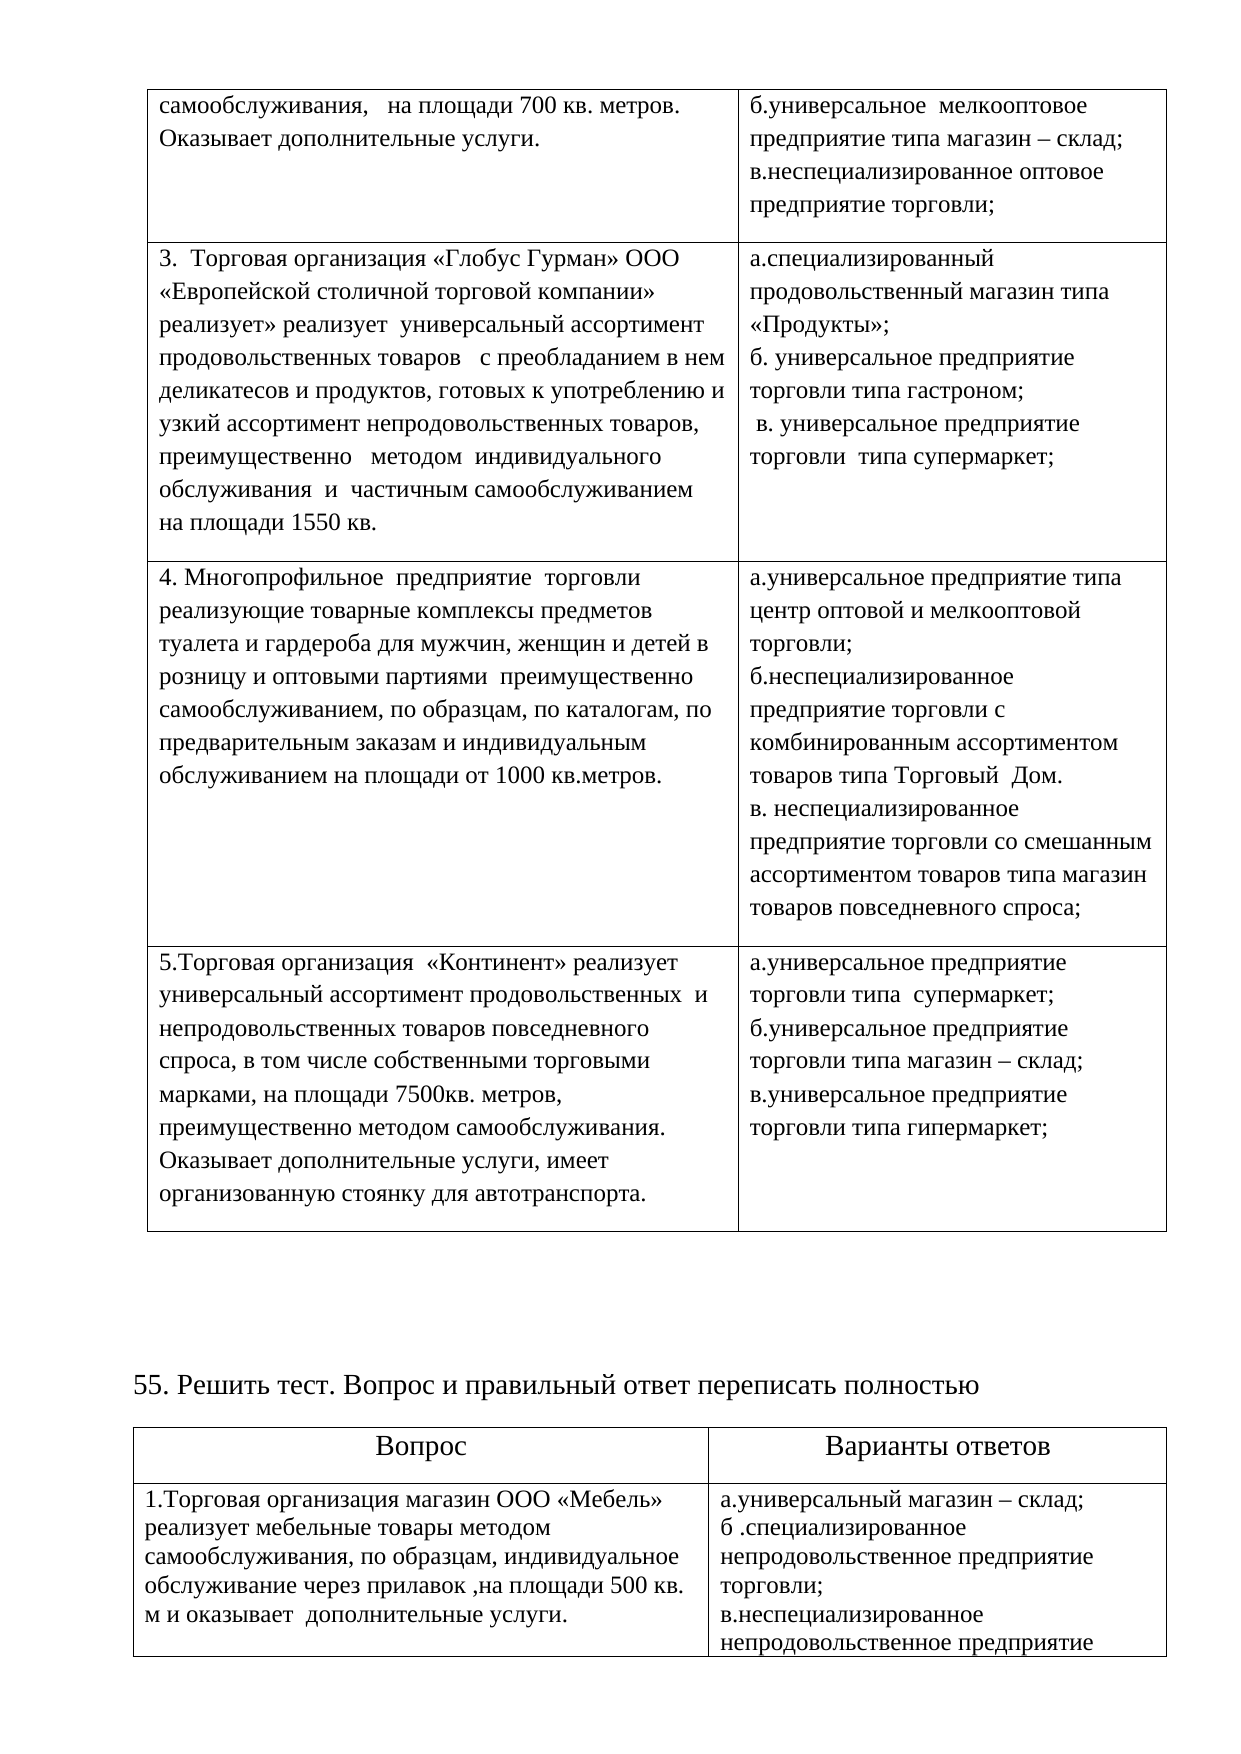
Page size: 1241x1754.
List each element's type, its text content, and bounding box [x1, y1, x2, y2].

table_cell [739, 90, 1166, 242]
table_cell а.универсальное предприятие типа центр оптовой и мелкооптовой торговли; б.неспециализированное предприятие торговли с комбинированным ассортиментом товаров типа Торговый Дом. в. неспециализированное предприятие торговли со смешанным ассортиментом товаров типа магазин товаров повседневного спроса; [739, 562, 1166, 946]
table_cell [134, 1484, 708, 1656]
table_cell а.специализированный продовольственный магазин типа «Продукты»; б. универсальное предприятие торговли типа гастроном; в. универсальное предприятие торговли типа супермаркет; [739, 243, 1166, 561]
table_header Варианты ответов [709, 1428, 1166, 1483]
table_cell а.универсальное предприятие торговли типа супермаркет; б.универсальное предприятие торговли типа магазин – склад; в.универсальное предприятие торговли типа гипермаркет; [739, 947, 1166, 1231]
table_cell 5.Торговая организация «Континент» реализует универсальный ассортимент продовольственных и непродовольственных товаров повседневного спроса, в том числе собственными торговыми марками, на площади 7500кв. метров, преимущественно методом самообслуживания. Оказывает дополнительные услуги, имеет организованную стоянку для автотранспорта. [148, 947, 738, 1231]
table_cell 4. Многопрофильное предприятие торговли реализующие товарные комплексы предметов туалета и гардероба для мужчин, женщин и детей в розницу и оптовыми партиями преимущественно самообслуживанием, по образцам, по каталогам, по предварительным заказам и индивидуальным обслуживанием на площади от 1000 кв.метров. [148, 562, 738, 946]
text 55. Решить тест. Вопрос и правильный ответ переписать полностью [133, 1367, 1167, 1401]
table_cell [709, 1484, 1166, 1656]
table_cell 3. Торговая организация «Глобус Гурман» ООО «Европейской столичной торговой компании» реализует» реализует универсальный ассортимент продовольственных товаров с преобладанием в нем деликатесов и продуктов, готовых к употреблению и узкий ассортимент непродовольственных товаров, преимущественно методом индивидуального обслуживания и частичным самообслуживанием на площади 1550 кв. [148, 243, 738, 561]
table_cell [148, 90, 738, 242]
table_header Вопрос [134, 1428, 708, 1483]
